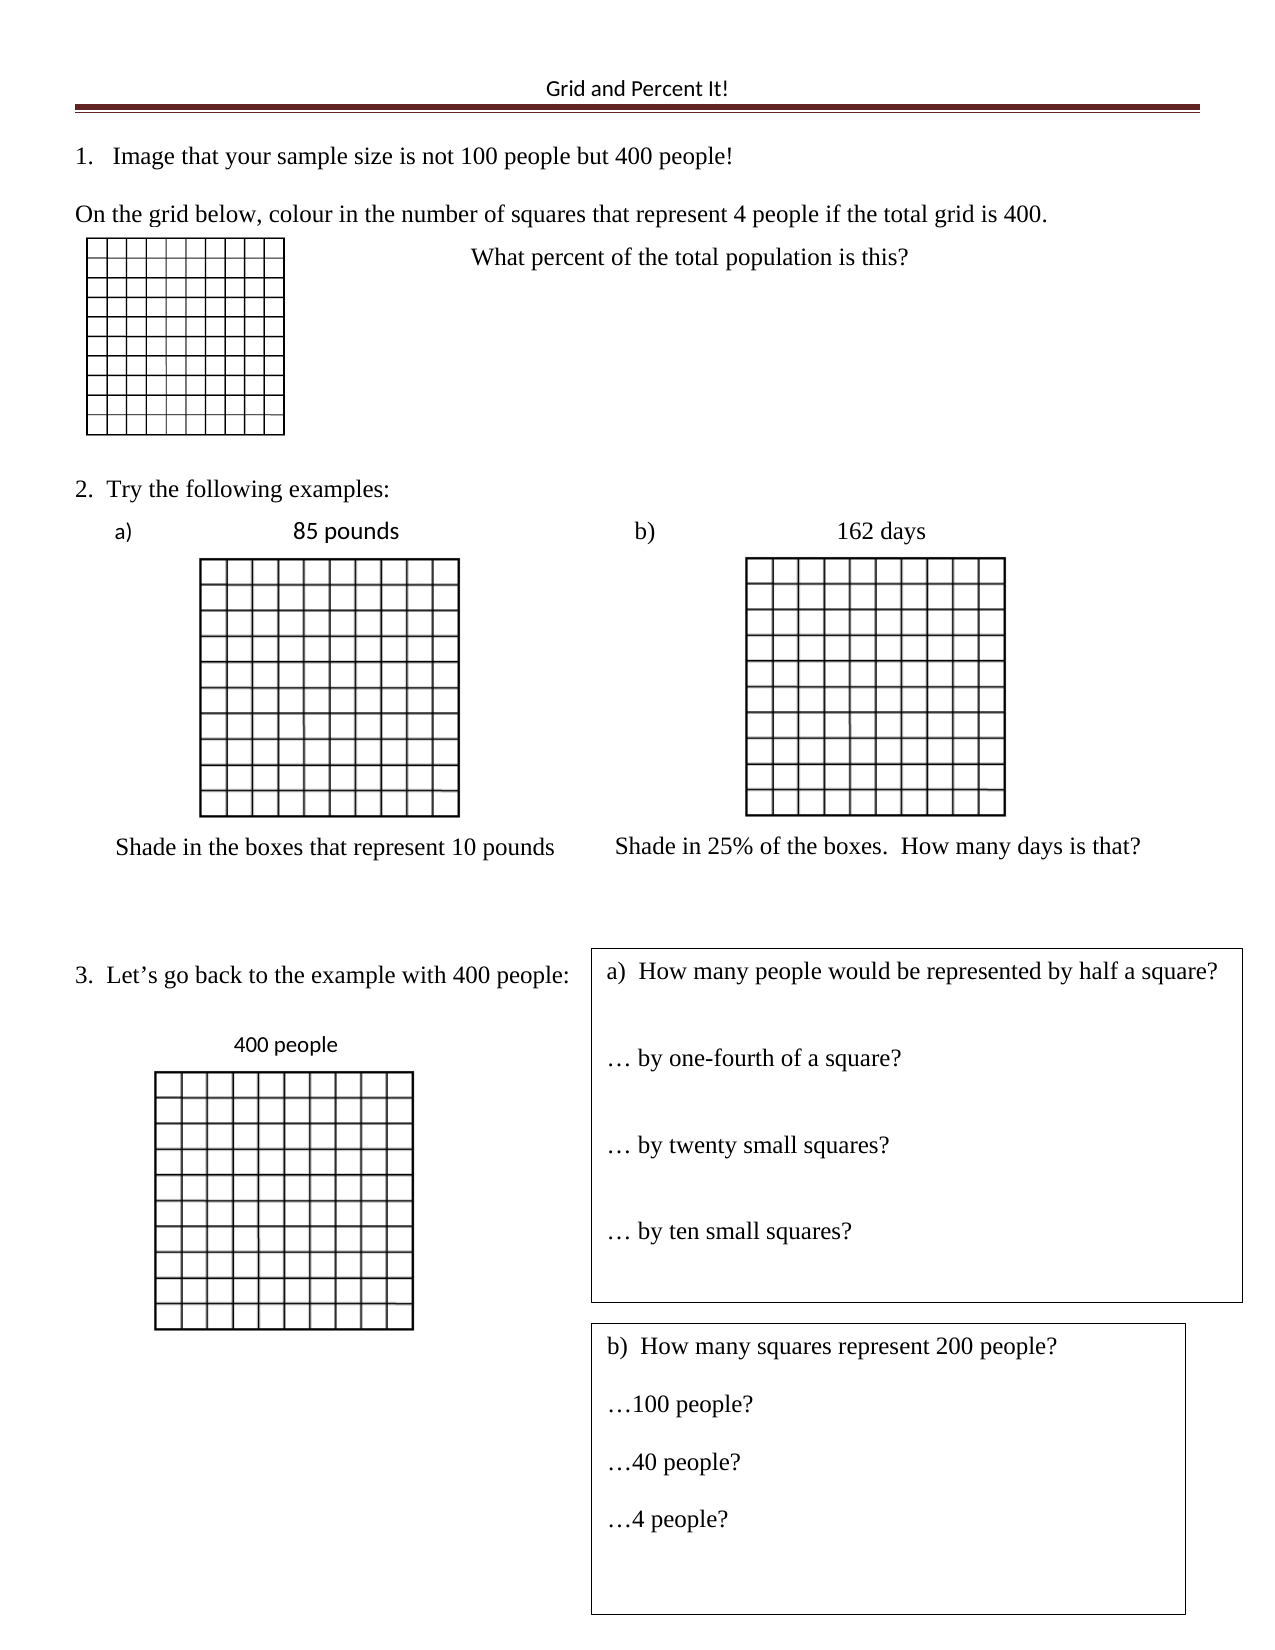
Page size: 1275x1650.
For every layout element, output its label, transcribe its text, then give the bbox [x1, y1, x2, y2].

text 1. Image that your sample size is not 100 people but 400 people! [75, 141, 1200, 170]
picture [185, 546, 478, 832]
table_header b) 162 days Shade in 25% of the boxes. How many days is that? [572, 503, 1183, 873]
picture [75, 227, 298, 446]
text On the grid below, colour in the number of squares that represent 4 people if the total grid is 400. [75, 199, 1200, 227]
picture [140, 1058, 432, 1345]
picture [731, 545, 1024, 831]
table_header a) 85 pounds Shade in the boxes that represent 10 pounds [92, 503, 572, 873]
text 2. Try the following examples: [75, 474, 1200, 503]
table_header 400 people [64, 1018, 508, 1357]
text 3. Let’s go back to the example with 400 people: [75, 960, 591, 989]
